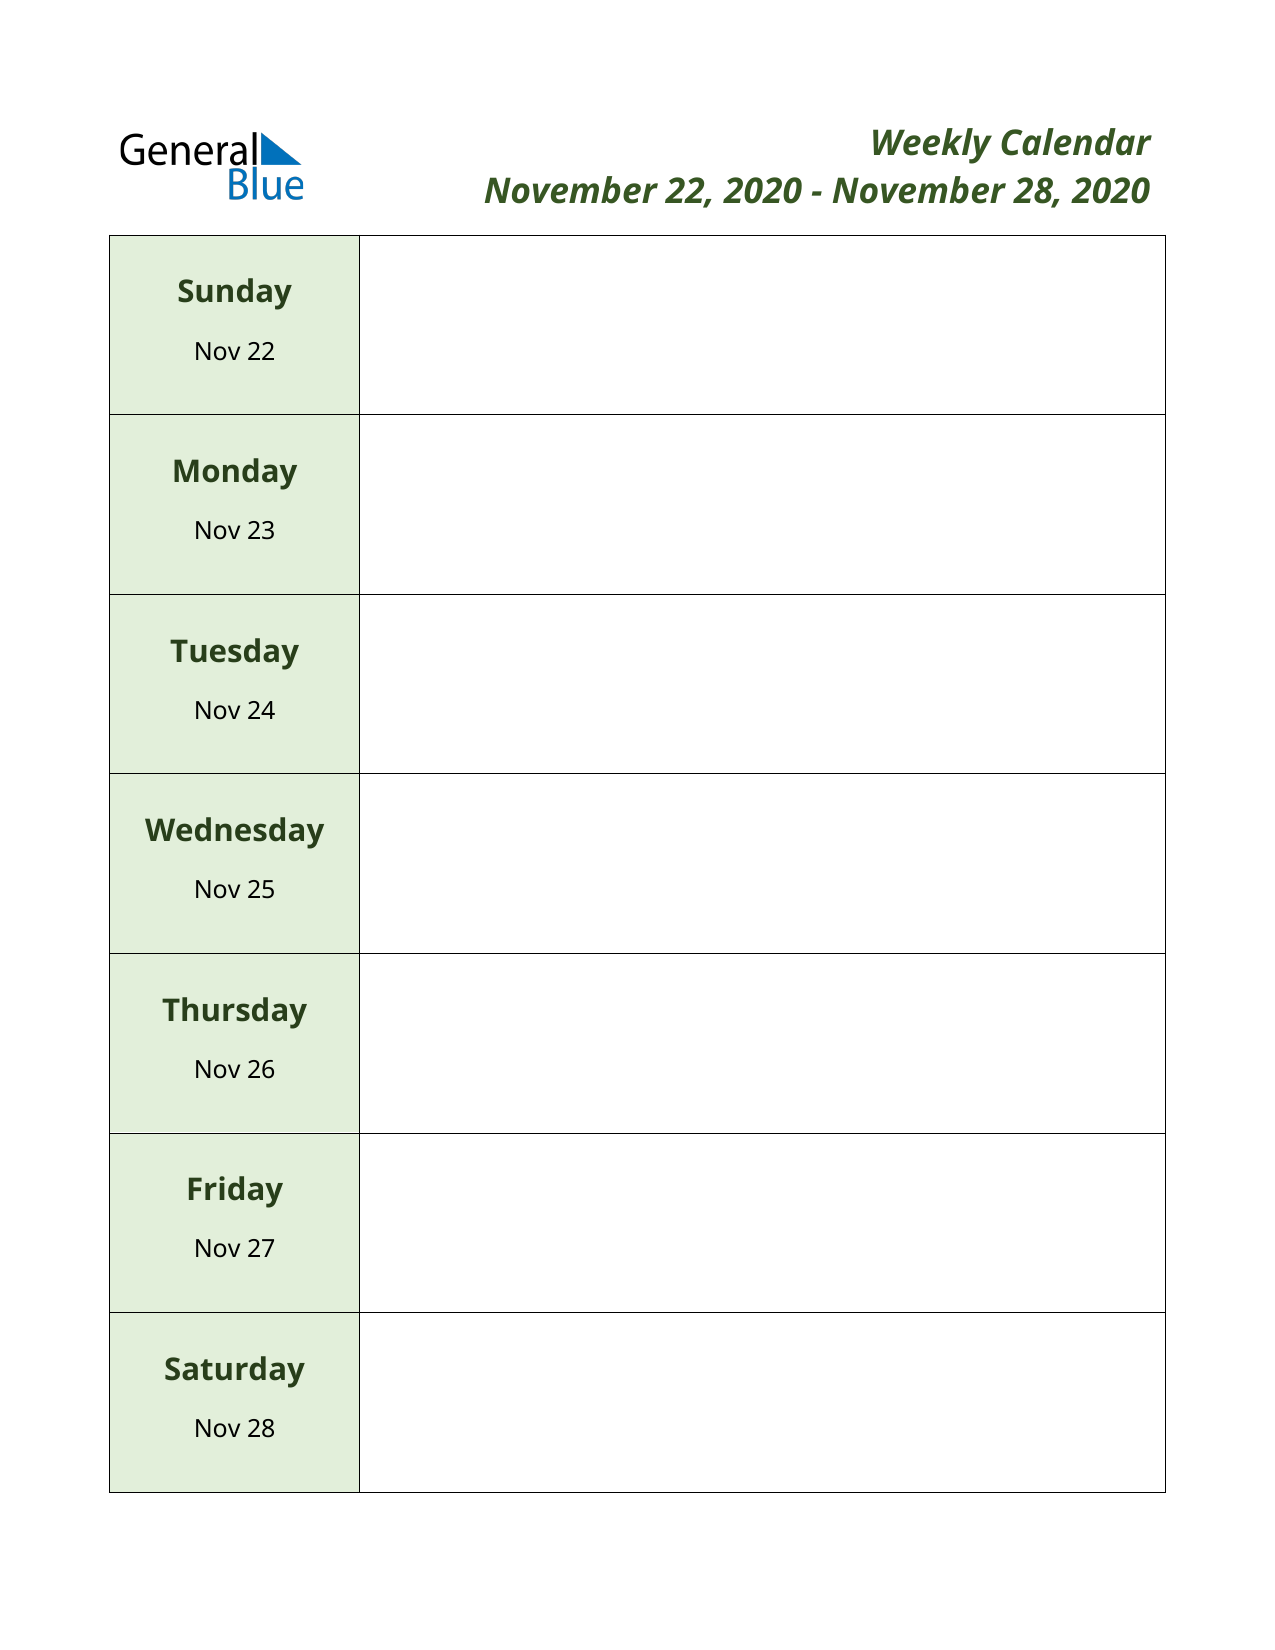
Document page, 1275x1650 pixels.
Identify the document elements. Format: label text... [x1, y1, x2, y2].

table_cell Thursday Nov 26 [110, 954, 359, 1132]
table_cell Monday Nov 23 [110, 415, 359, 594]
picture [120, 132, 304, 200]
table_cell Sunday Nov 22 [110, 236, 359, 414]
table_cell Saturday Nov 28 [110, 1313, 359, 1492]
table_cell [360, 595, 1165, 773]
table_header [109, 98, 359, 234]
table_cell [360, 1313, 1165, 1492]
table_cell [360, 954, 1165, 1132]
table_header Weekly Calendar November 22, 2020 - November 28, 2020 [360, 98, 1166, 234]
table_cell [360, 236, 1165, 414]
table_cell [360, 415, 1165, 594]
table_cell [360, 774, 1165, 953]
table_cell [360, 1134, 1165, 1312]
table_cell Tuesday Nov 24 [110, 595, 359, 773]
table_cell Wednesday Nov 25 [110, 774, 359, 953]
table_cell Friday Nov 27 [110, 1134, 359, 1312]
